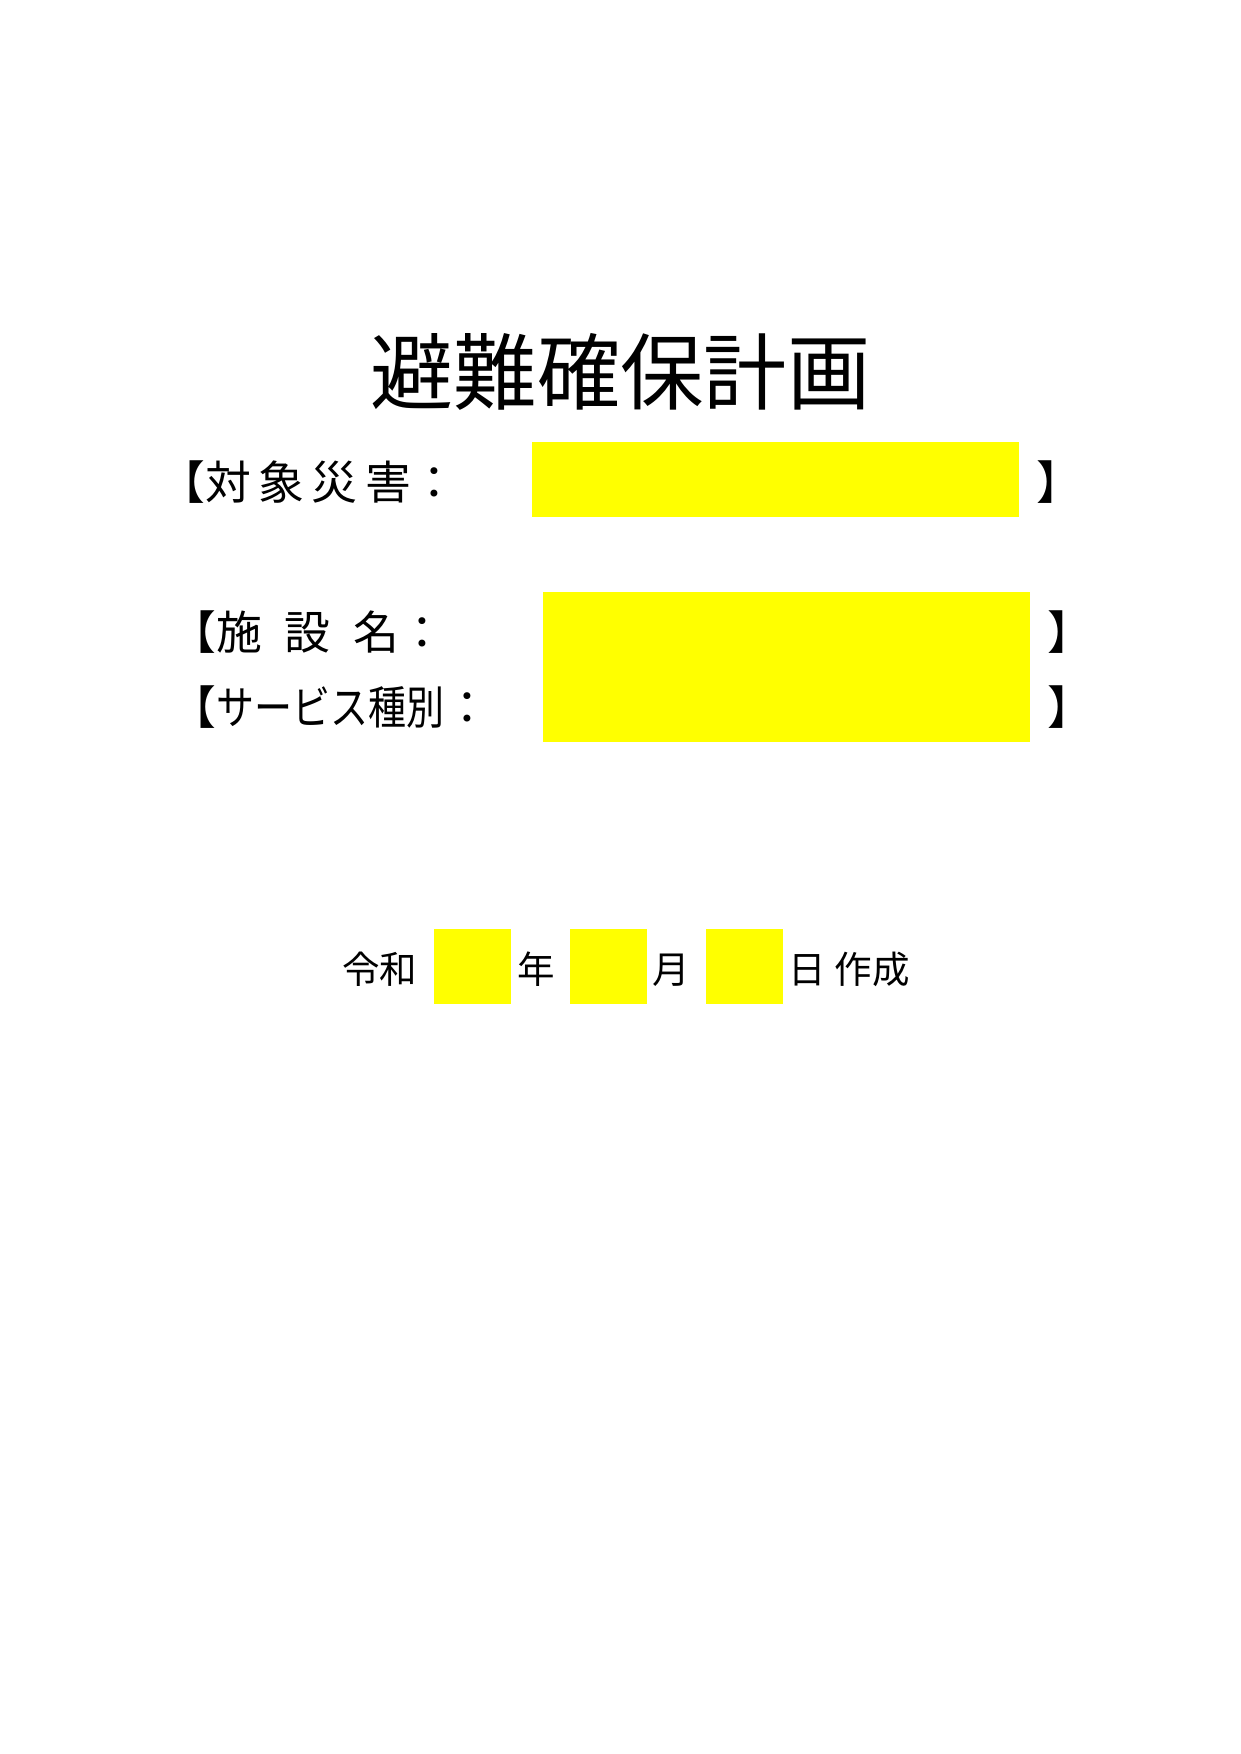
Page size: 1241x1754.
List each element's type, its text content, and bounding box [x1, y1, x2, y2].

table_header [706, 929, 783, 1004]
table_header 年 [511, 929, 570, 1004]
table_header 【対象災害： [148, 442, 532, 517]
table_header 令和 [336, 929, 434, 1004]
table_cell [543, 667, 1030, 742]
table_header [434, 929, 511, 1004]
table_cell 】 [1030, 667, 1104, 742]
table_header 【施設名： [159, 592, 543, 667]
table_header 月 [647, 929, 706, 1004]
text 避難確保計画 [148, 292, 1092, 442]
table_header 】 [1019, 442, 1093, 517]
table_header 日 作成 [783, 929, 951, 1004]
table_cell 【サービス種別： [159, 667, 543, 742]
table_header [543, 592, 1030, 667]
table_header 】 [1030, 592, 1104, 667]
table_header [532, 442, 1019, 517]
table_header [570, 929, 647, 1004]
